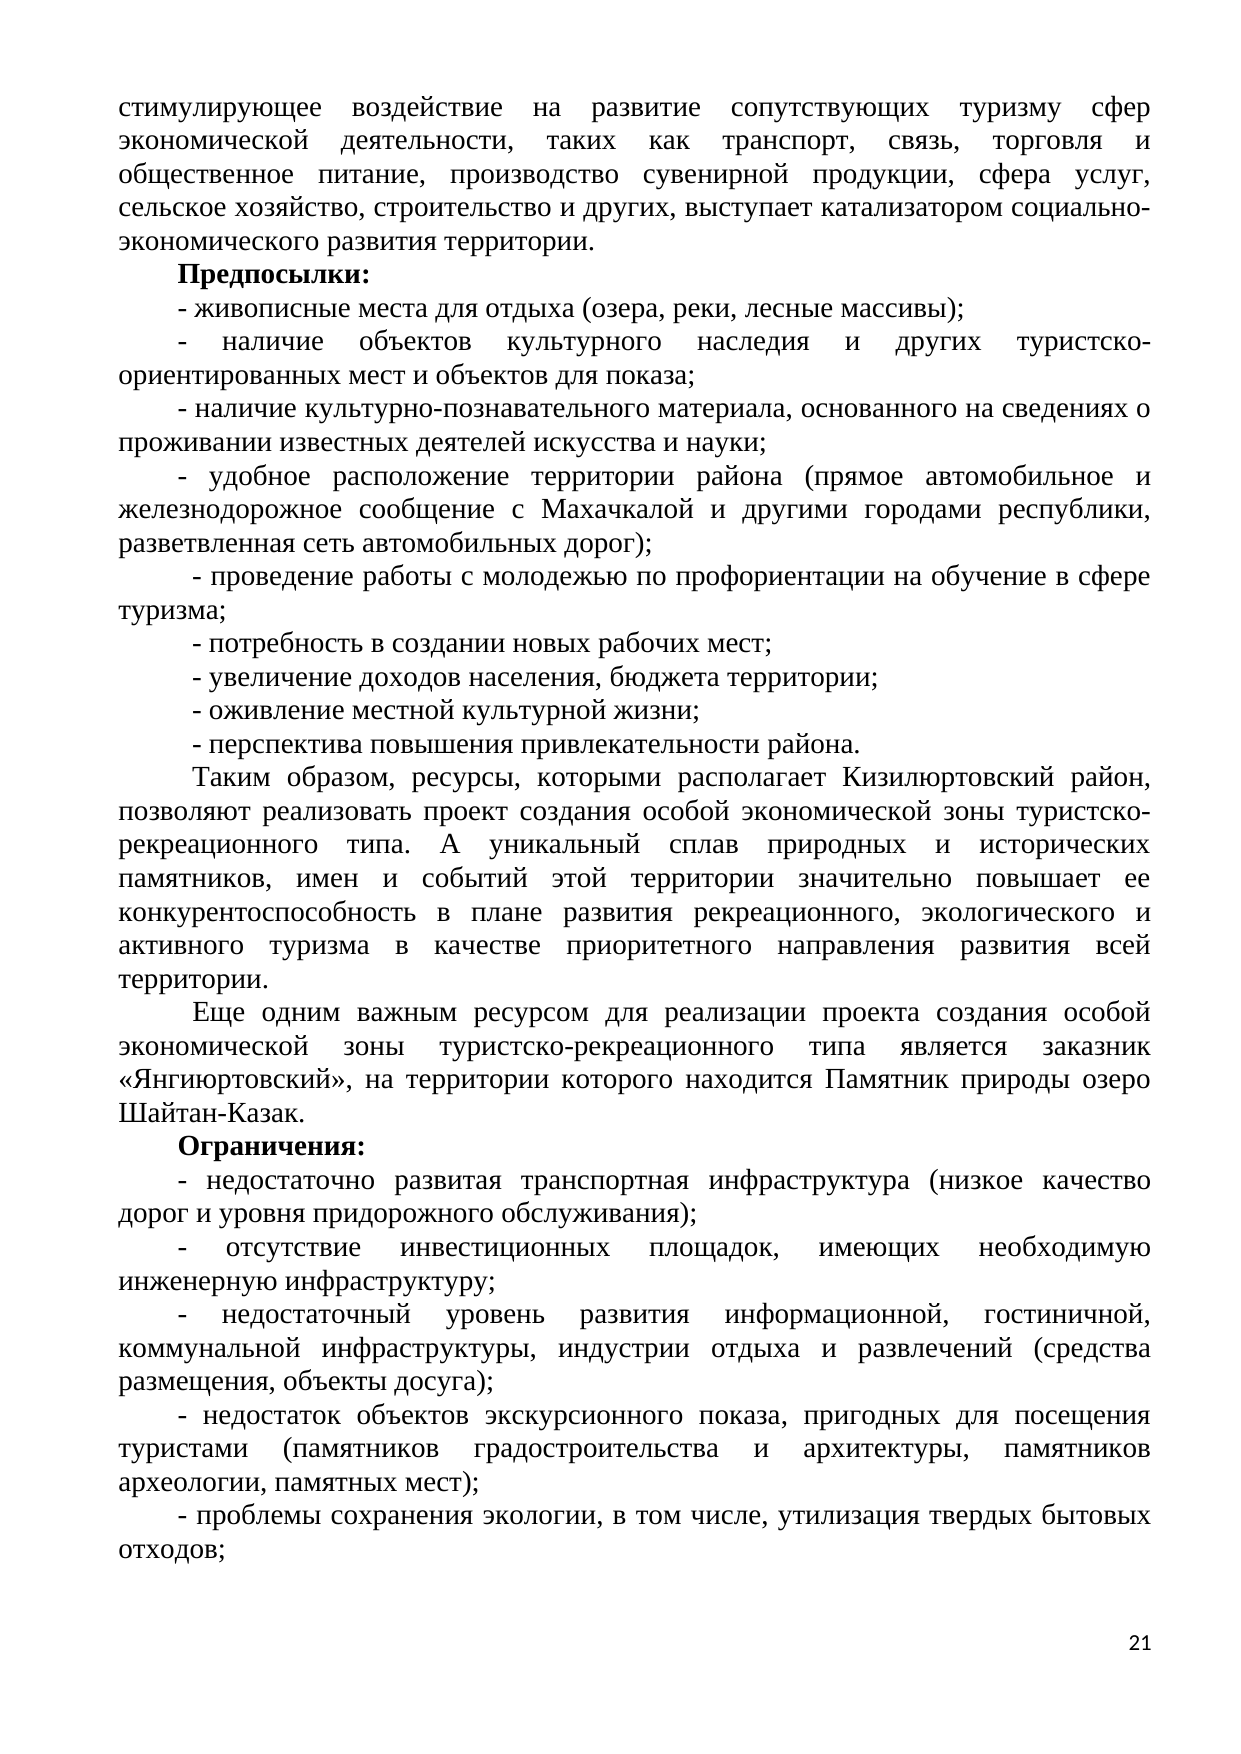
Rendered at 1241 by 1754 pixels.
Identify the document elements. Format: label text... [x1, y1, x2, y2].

text - проведение работы с молодежью по профориентации на обучение в сфере туризма; [118, 558, 1152, 625]
text - проблемы сохранения экологии, в том числе, утилизация твердых бытовых отходов; [118, 1497, 1152, 1564]
text - перспектива повышения привлекательности района. [118, 726, 1152, 759]
text Таким образом, ресурсы, которыми располагает Кизилюртовский район, позволяют реализовать проект создания особой экономической зоны туристско-рекреационного типа. А уникальный сплав природных и исторических памятников, имен и событий этой территории значительно повышает ее конкурентоспособность в плане развития рекреационного, экологического и активного туризма в качестве приоритетного направления развития всей территории. [118, 759, 1152, 994]
text - оживление местной культурной жизни; [118, 692, 1152, 726]
text - недостаточный уровень развития информационной, гостиничной, коммунальной инфраструктуры, индустрии отдыха и развлечений (средства размещения, объекты досуга); [118, 1296, 1152, 1397]
text - наличие объектов культурного наследия и других туристско-ориентированных мест и объектов для показа; [118, 323, 1152, 391]
text - удобное расположение территории района (прямое автомобильное и железнодорожное сообщение с Махачкалой и другими городами республики, разветвленная сеть автомобильных дорог); [118, 458, 1152, 558]
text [118, 89, 1152, 256]
text - отсутствие инвестиционных площадок, имеющих необходимую инженерную инфраструктуру; [118, 1229, 1152, 1296]
text Предпосылки: [118, 256, 1152, 290]
text Еще одним важным ресурсом для реализации проекта создания особой экономической зоны туристско-рекреационного типа является заказник «Янгиюртовский», на территории которого находится Памятник природы озеро Шайтан-Казак. [118, 994, 1152, 1128]
text - недостаток объектов экскурсионного показа, пригодных для посещения туристами (памятников градостроительства и архитектуры, памятников археологии, памятных мест); [118, 1397, 1152, 1497]
text - потребность в создании новых рабочих мест; [118, 625, 1152, 659]
text - живописные места для отдыха (озера, реки, лесные массивы); [118, 290, 1152, 323]
text - недостаточно развитая транспортная инфраструктура (низкое качество дорог и уровня придорожного обслуживания); [118, 1162, 1152, 1229]
text Ограничения: [118, 1128, 1152, 1162]
text - увеличение доходов населения, бюджета территории; [118, 659, 1152, 692]
text - наличие культурно-познавательного материала, основанного на сведениях о проживании известных деятелей искусства и науки; [118, 391, 1152, 458]
